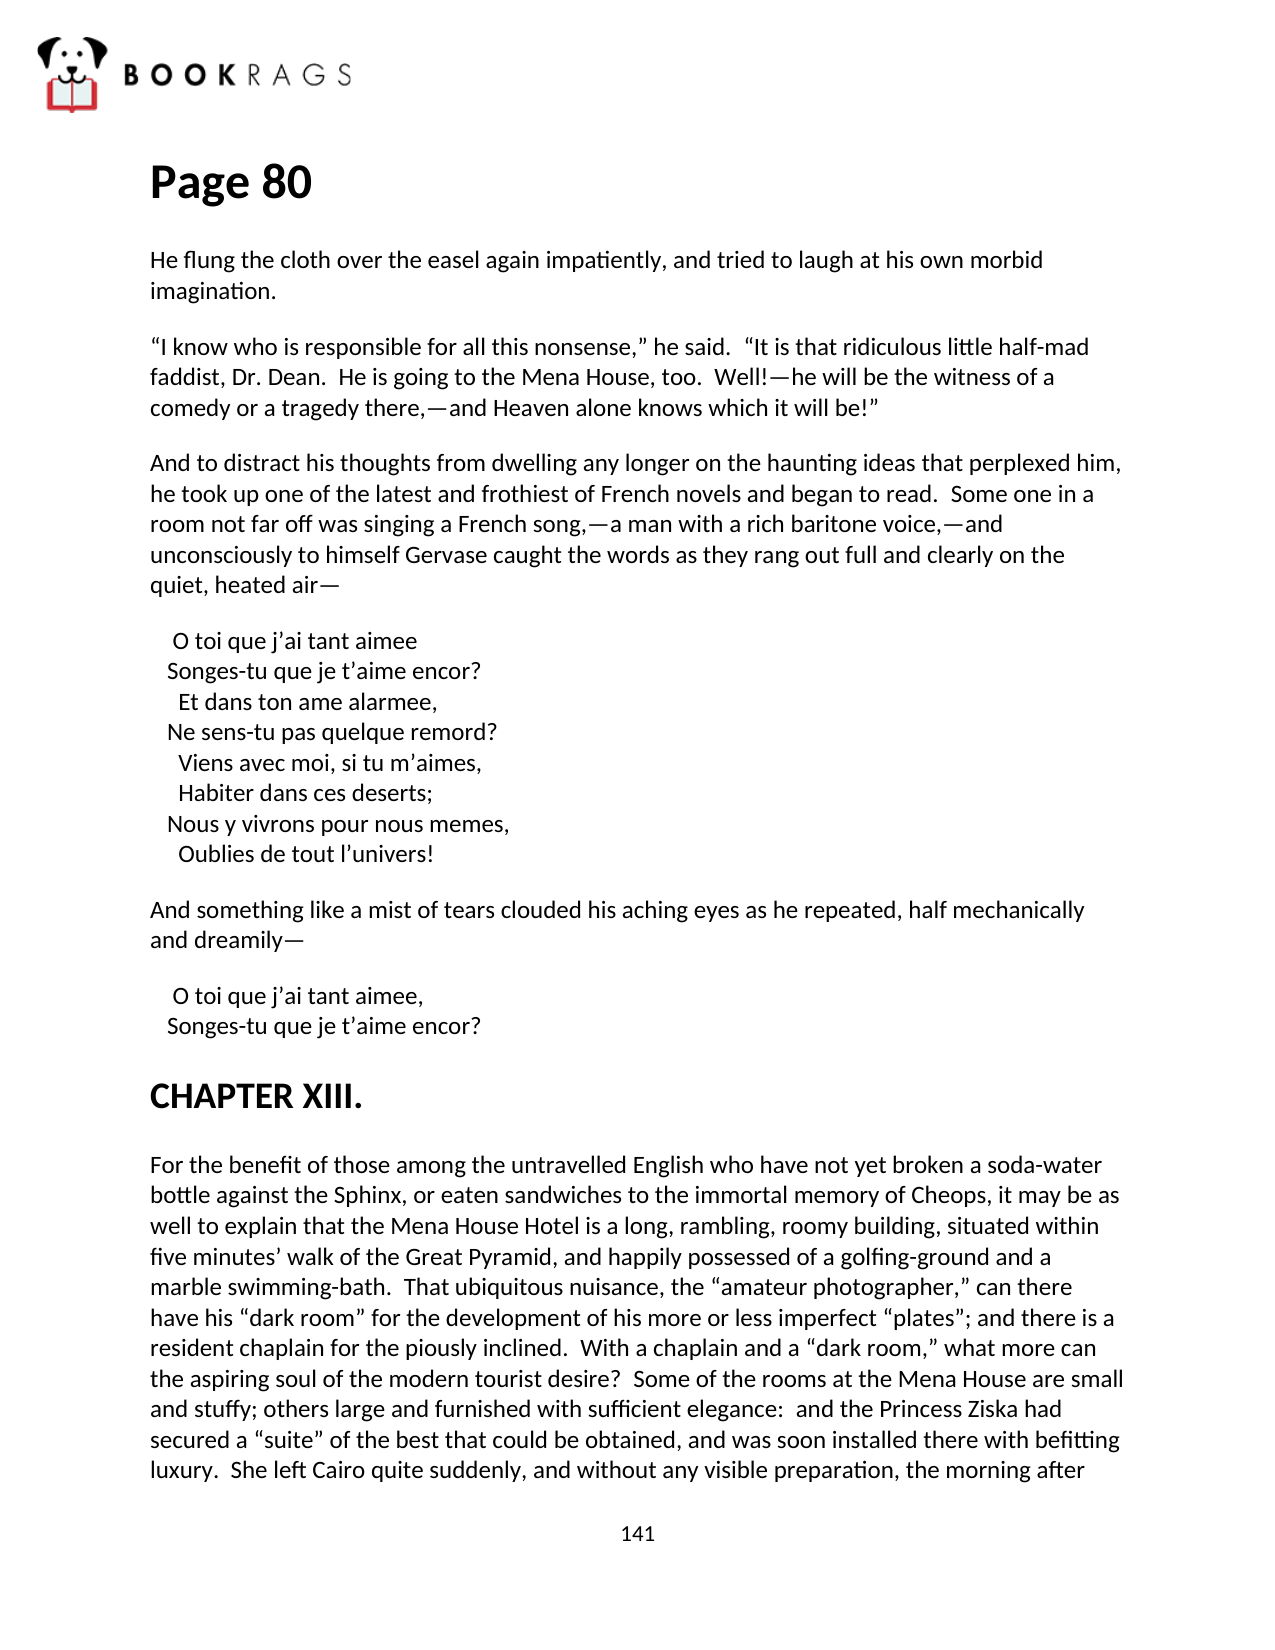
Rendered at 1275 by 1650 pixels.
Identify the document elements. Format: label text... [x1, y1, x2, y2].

picture [37, 37, 351, 113]
text CHAPTER XIII. [150, 1072, 1125, 1118]
text And something like a mist of tears clouded his aching eyes as he repeated, half mechanically and dreamily—­ [150, 894, 1125, 955]
text O toi que j’ai tant aimee, Songes-tu que je t’aime encor? [150, 980, 1125, 1041]
text Page 80 [150, 150, 1125, 211]
text And to distract his thoughts from dwelling any longer on the haunting ideas that perplexed him, he took up one of the latest and frothiest of French novels and began to read. Some one in a room not far off was singing a French song,—­a man with a rich baritone voice,—­and unconsciously to himself Gervase caught the words as they rang out full and clearly on the quiet, heated air—­ [150, 447, 1125, 600]
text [150, 1149, 1125, 1485]
text He flung the cloth over the easel again impatiently, and tried to laugh at his own morbid imagination. [150, 244, 1125, 306]
text “I know who is responsible for all this nonsense,” he said. “It is that ridiculous little half-mad faddist, Dr. Dean. He is going to the Mena House, too. Well!—­he will be the witness of a comedy or a tragedy there,—­and Heaven alone knows which it will be!” [150, 331, 1125, 422]
text O toi que j’ai tant aimee Songes-tu que je t’aime encor? Et dans ton ame alarmee, Ne sens-tu pas quelque remord? Viens avec moi, si tu m’aimes, Habiter dans ces deserts; Nous y vivrons pour nous memes, Oublies de tout l’univers! [150, 625, 1125, 869]
